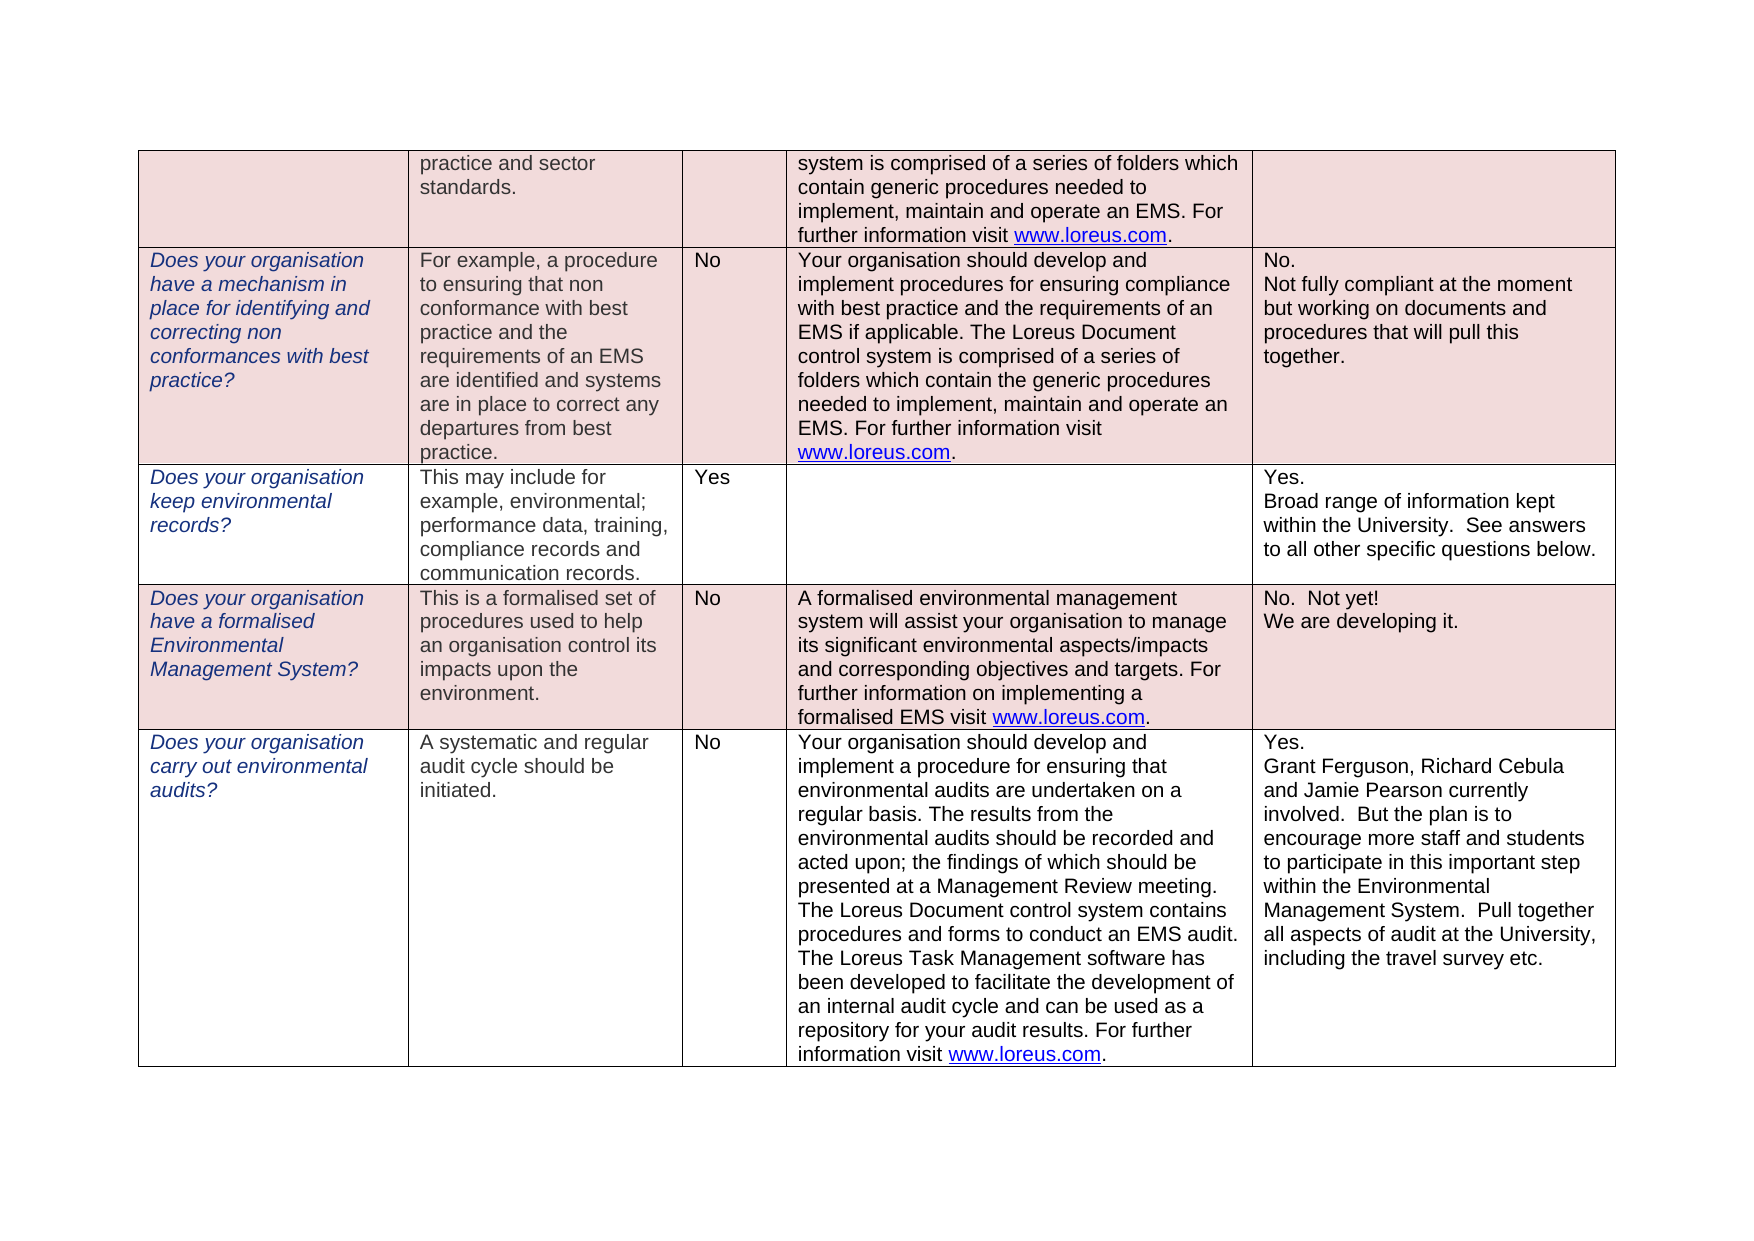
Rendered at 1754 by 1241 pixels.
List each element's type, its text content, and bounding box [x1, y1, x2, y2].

table_cell For example, a procedure to ensuring that non conformance with best practice and the requirements of an EMS are identified and systems are in place to correct any departures from best practice. [409, 248, 682, 463]
table_cell No. Not fully compliant at the moment but working on documents and procedures that will pull this together. [1253, 248, 1615, 463]
table_cell A systematic and regular audit cycle should be initiated. [409, 730, 682, 1066]
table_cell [409, 151, 682, 247]
table_cell No. Not yet! We are developing it. [1253, 585, 1615, 729]
table_cell No [683, 585, 786, 729]
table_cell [1253, 151, 1615, 247]
table_cell Does your organisation carry out environmental audits? [139, 730, 408, 1066]
table_cell Your organisation should develop and implement a procedure for ensuring that environmental audits are undertaken on a regular basis. The results from the environmental audits should be recorded and acted upon; the findings of which should be presented at a Management Review meeting. The Loreus Document control system contains procedures and forms to conduct an EMS audit. The Loreus Task Management software has been developed to facilitate the development of an internal audit cycle and can be used as a repository for your audit results. For further information visit www.loreus.com. [787, 730, 1252, 1066]
table_cell Yes [683, 465, 786, 584]
table_cell This may include for example, environmental; performance data, training, compliance records and communication records. [409, 465, 682, 584]
table_cell No [683, 151, 786, 247]
table_cell Yes. Grant Ferguson, Richard Cebula and Jamie Pearson currently involved. But the plan is to encourage more staff and students to participate in this important step within the Environmental Management System. Pull together all aspects of audit at the University, including the travel survey etc. [1253, 730, 1615, 1066]
table_cell Does your organisation have a mechanism in place for identifying and correcting non conformances with best practice? [139, 248, 408, 463]
table_cell Does your organisation keep environmental records? [139, 465, 408, 584]
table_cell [787, 151, 1252, 247]
table_cell Your organisation should develop and implement procedures for ensuring compliance with best practice and the requirements of an EMS if applicable. The Loreus Document control system is comprised of a series of folders which contain the generic procedures needed to implement, maintain and operate an EMS. For further information visit www.loreus.com. [787, 248, 1252, 463]
table_cell A formalised environmental management system will assist your organisation to manage its significant environmental aspects/impacts and corresponding objectives and targets. For further information on implementing a formalised EMS visit www.loreus.com. [787, 585, 1252, 729]
table_cell No [683, 248, 786, 463]
table_cell Yes. Broad range of information kept within the University. See answers to all other specific questions below. [1253, 465, 1615, 584]
table_cell This is a formalised set of procedures used to help an organisation control its impacts upon the environment. [409, 585, 682, 729]
table_cell No [683, 730, 786, 1066]
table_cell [139, 151, 408, 247]
table_cell Does your organisation have a formalised Environmental Management System? [139, 585, 408, 729]
table_cell [787, 465, 1252, 584]
